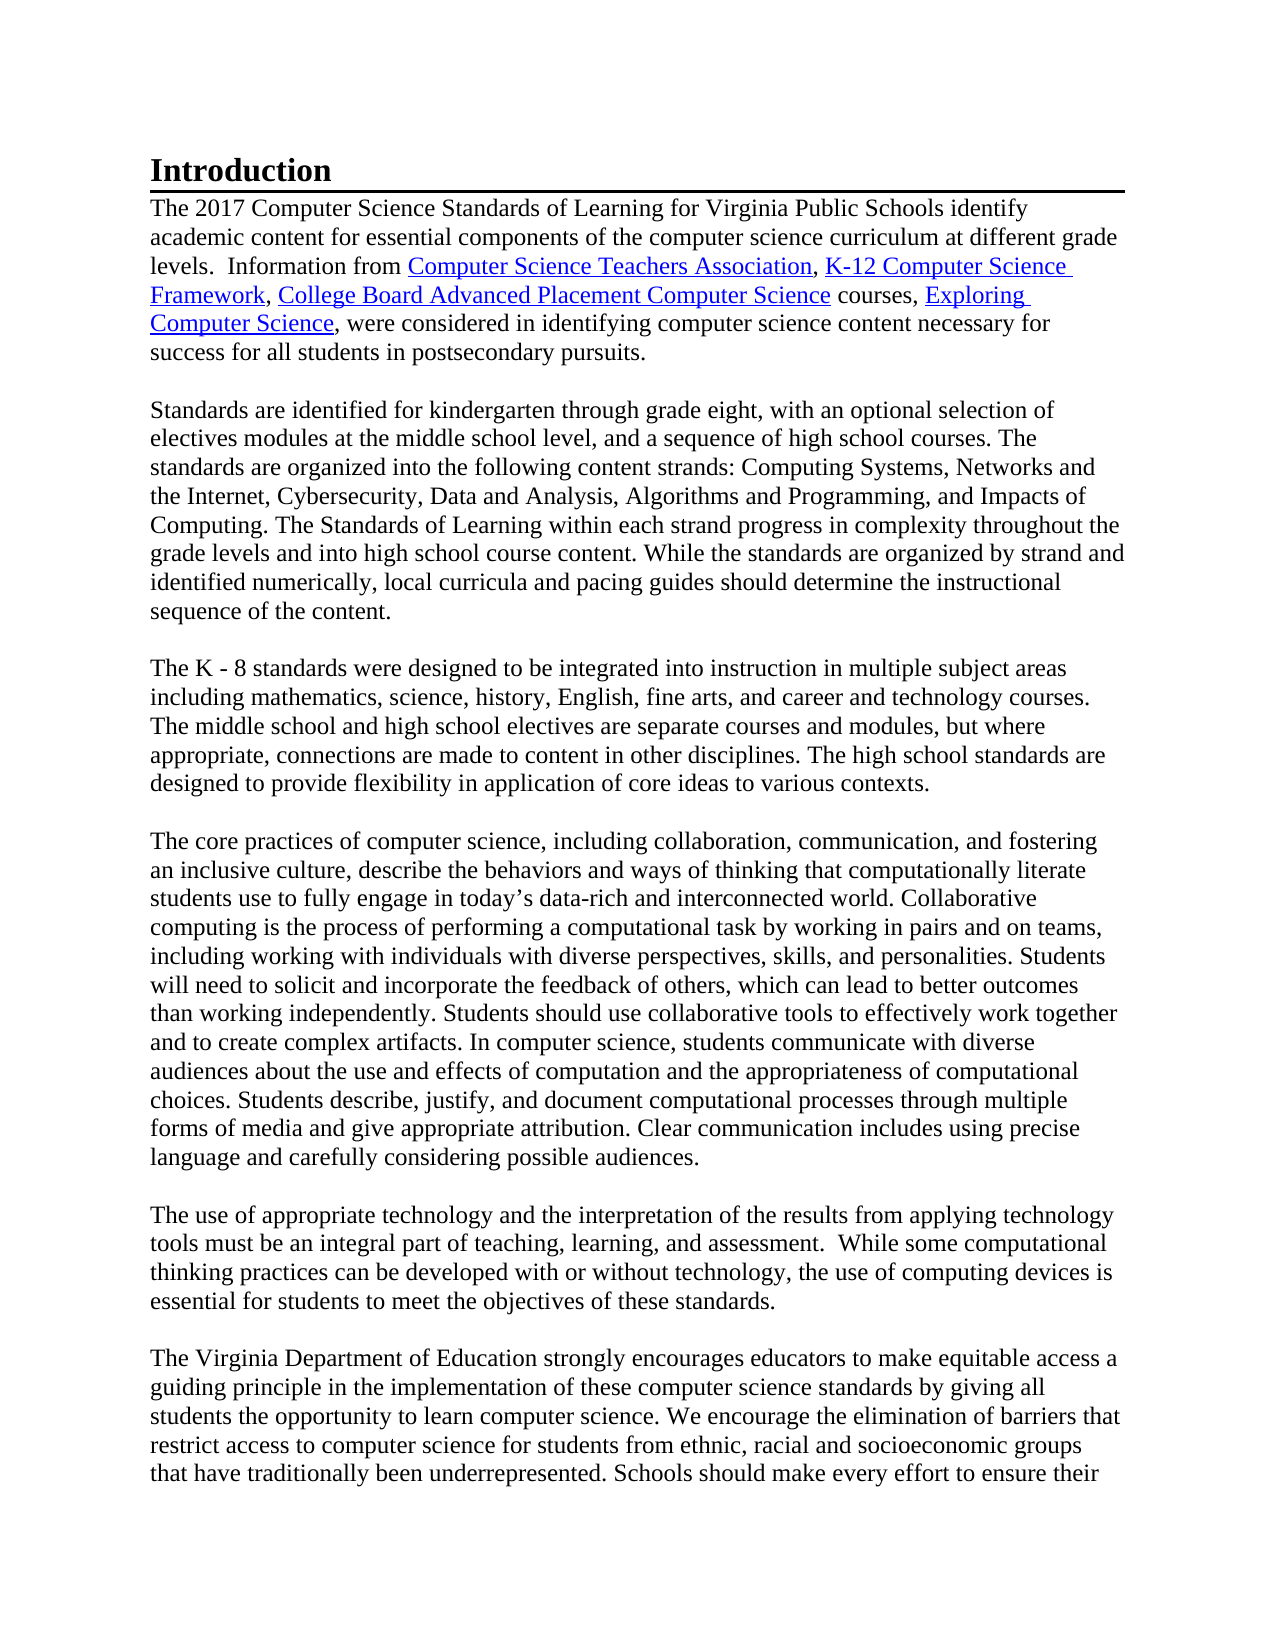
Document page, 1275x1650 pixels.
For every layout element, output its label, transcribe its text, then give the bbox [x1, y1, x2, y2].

text Introduction [150, 150, 1125, 190]
text The use of appropriate technology and the interpretation of the results from applying technology tools must be an integral part of teaching, learning, and assessment. While some computational thinking practices can be developed with or without technology, the use of computing devices is essential for students to meet the objectives of these standards. [150, 1200, 1125, 1315]
text The core practices of computer science, including collaboration, communication, and fostering an inclusive culture, describe the behaviors and ways of thinking that computationally literate students use to fully engage in today’s data-rich and interconnected world. Collaborative computing is the process of performing a computational task by working in pairs and on teams, including working with individuals with diverse perspectives, skills, and personalities. Students will need to solicit and incorporate the feedback of others, which can lead to better outcomes than working independently. Students should use collaborative tools to effectively work together and to create complex artifacts. In computer science, students communicate with diverse audiences about the use and effects of computation and the appropriateness of computational choices. Students describe, justify, and document computational processes through multiple forms of media and give appropriate attribution. Clear communication includes using precise language and carefully considering possible audiences. [150, 826, 1125, 1171]
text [150, 1343, 1125, 1487]
text The 2017 Computer Science Standards of Learning for Virginia Public Schools identify academic content for essential components of the computer science curriculum at different grade levels. Information from Computer Science Teachers Association, K-12 Computer Science Framework, College Board Advanced Placement Computer Science courses, Exploring Computer Science, were considered in identifying computer science content necessary for success for all students in postsecondary pursuits. [150, 193, 1125, 366]
text Standards are identified for kindergarten through grade eight, with an optional selection of electives modules at the middle school level, and a sequence of high school courses. The standards are organized into the following content strands: Computing Systems, Networks and the Internet, Cybersecurity, Data and Analysis, Algorithms and Programming, and Impacts of Computing. The Standards of Learning within each strand progress in complexity throughout the grade levels and into high school course content. While the standards are organized by strand and identified numerically, local curricula and pacing guides should determine the instructional sequence of the content. [150, 395, 1125, 625]
text The K - 8 standards were designed to be integrated into instruction in multiple subject areas including mathematics, science, history, English, fine arts, and career and technology courses. The middle school and high school electives are separate courses and modules, but where appropriate, connections are made to content in other disciplines. The high school standards are designed to provide flexibility in application of core ideas to various contexts. [150, 653, 1125, 797]
